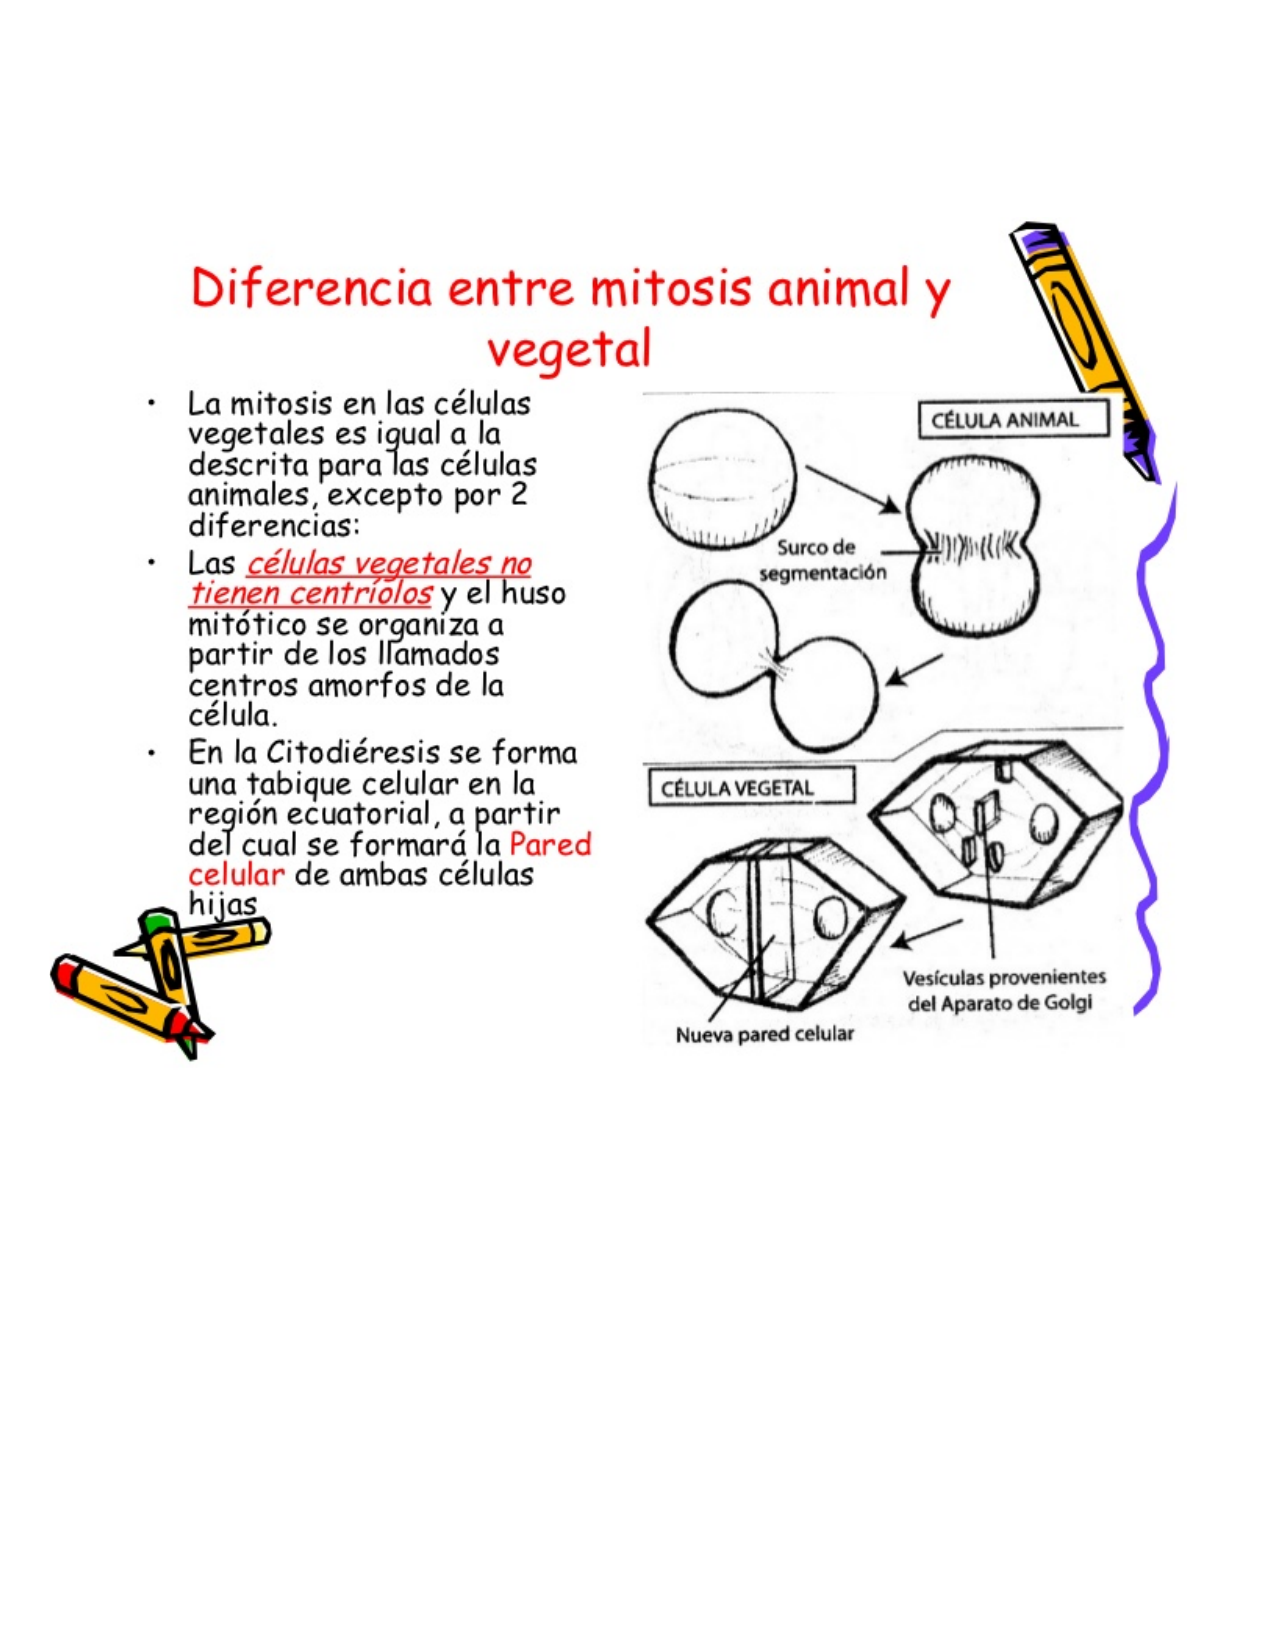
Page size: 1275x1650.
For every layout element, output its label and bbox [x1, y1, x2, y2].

picture [49, 217, 1187, 1071]
